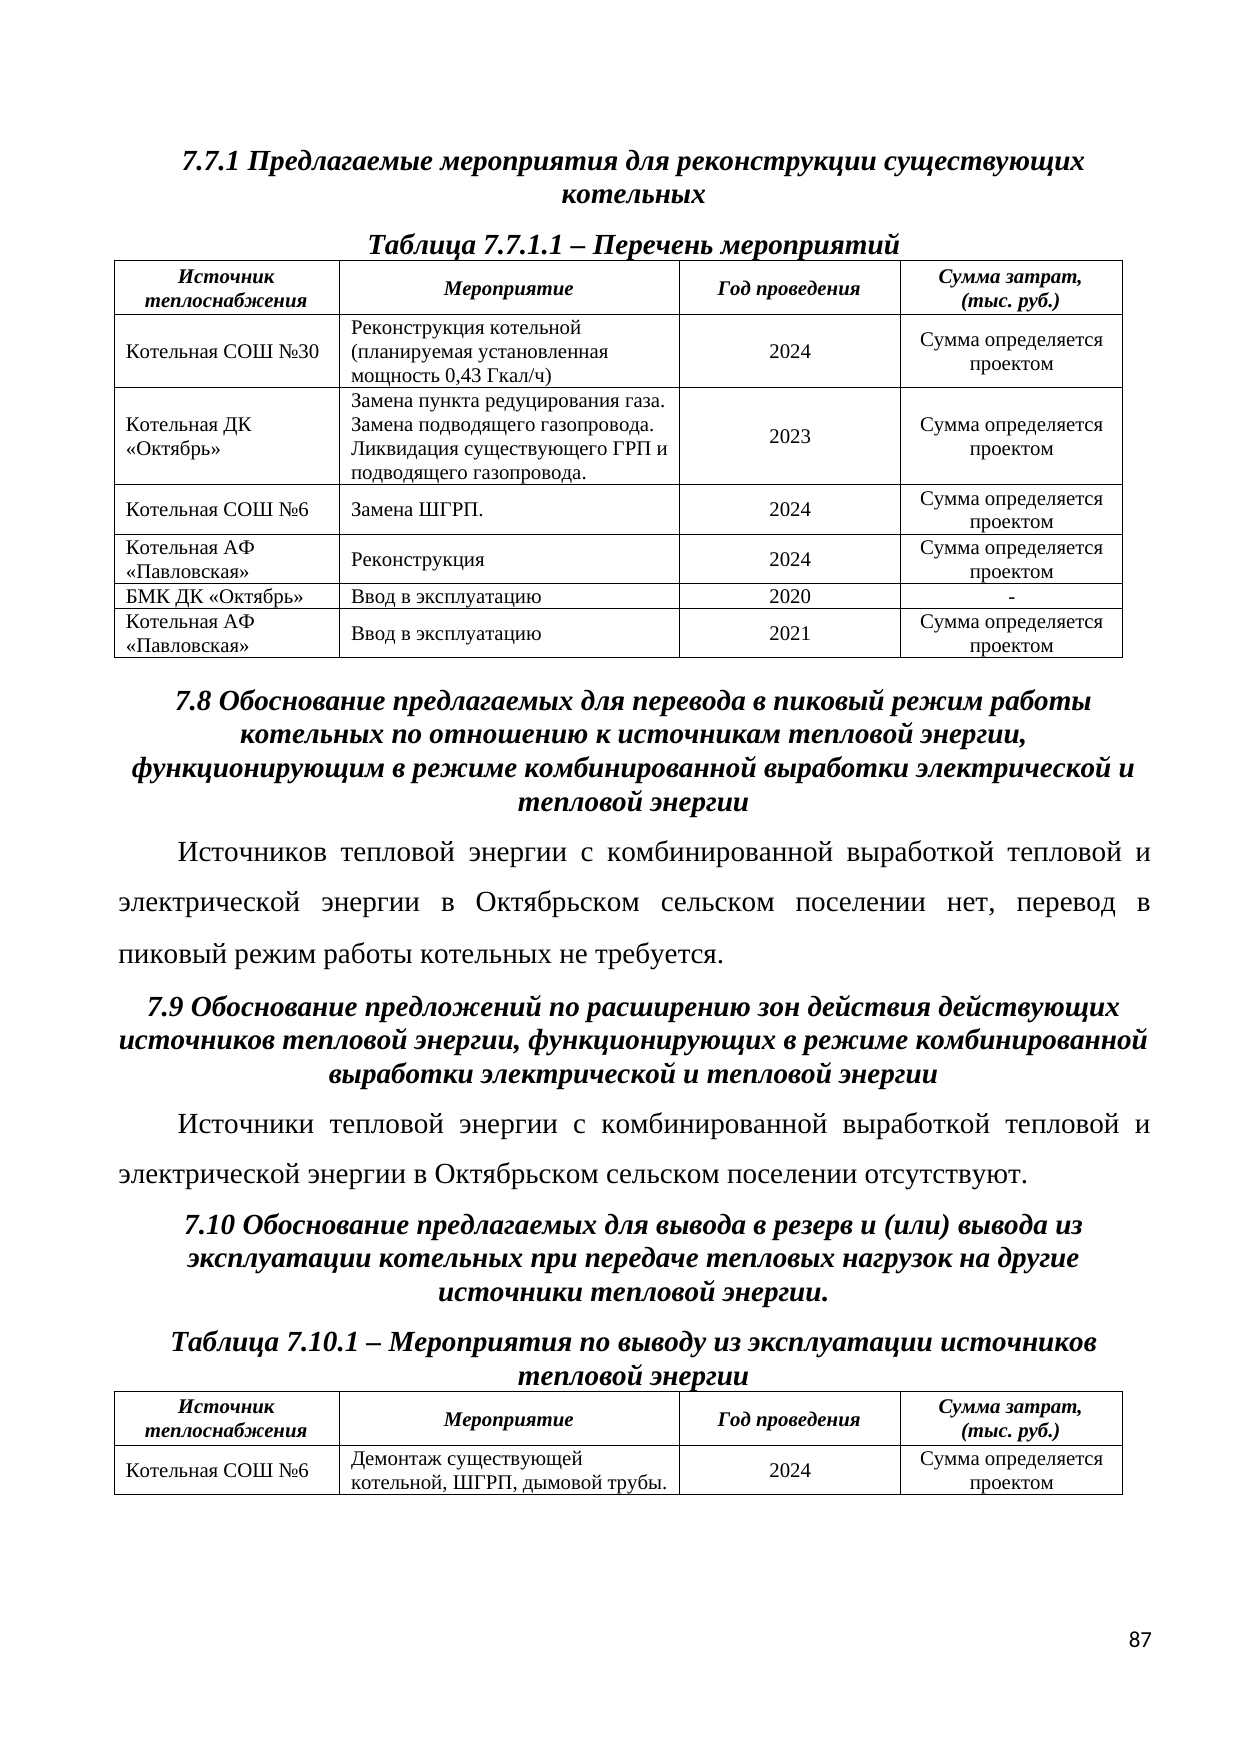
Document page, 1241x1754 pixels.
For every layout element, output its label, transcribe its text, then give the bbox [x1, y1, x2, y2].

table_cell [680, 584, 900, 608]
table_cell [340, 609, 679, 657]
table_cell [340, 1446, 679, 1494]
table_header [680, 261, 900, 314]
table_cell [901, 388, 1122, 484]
text Таблица 7.7.1.1 – Перечень мероприятий [118, 227, 1152, 260]
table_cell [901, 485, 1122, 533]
text Источников тепловой энергии с комбинированной выработкой тепловой и электрической энергии в Октябрьском сельском поселении нет, перевод в пиковый режим работы котельных не требуется. [118, 834, 1152, 971]
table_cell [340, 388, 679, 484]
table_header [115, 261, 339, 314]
text 7.10 Обоснование предлагаемых для вывода в резерв и (или) вывода из эксплуатации котельных при передаче тепловых нагрузок на другие источники тепловой энергии. [118, 1207, 1152, 1307]
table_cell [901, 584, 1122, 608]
text 7.7.1 Предлагаемые мероприятия для реконструкции существующих котельных [118, 143, 1152, 210]
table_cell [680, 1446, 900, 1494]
text Источники тепловой энергии с комбинированной выработкой тепловой и электрической энергии в Октябрьском сельском поселении отсутствуют. [118, 1106, 1152, 1190]
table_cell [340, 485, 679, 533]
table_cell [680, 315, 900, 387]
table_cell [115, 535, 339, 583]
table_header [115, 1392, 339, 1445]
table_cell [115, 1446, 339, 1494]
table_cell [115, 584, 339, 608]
text 7.9 Обоснование предложений по расширению зон действия действующих источников тепловой энергии, функционирующих в режиме комбинированной выработки электрической и тепловой энергии [118, 989, 1152, 1089]
text Таблица 7.10.1 – Мероприятия по выводу из эксплуатации источников тепловой энергии [118, 1324, 1152, 1391]
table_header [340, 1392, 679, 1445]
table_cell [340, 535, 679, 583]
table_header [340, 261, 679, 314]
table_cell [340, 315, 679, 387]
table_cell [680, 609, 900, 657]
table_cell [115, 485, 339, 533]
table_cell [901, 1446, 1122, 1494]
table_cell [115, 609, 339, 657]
text 7.8 Обоснование предлагаемых для перевода в пиковый режим работы котельных по отношению к источникам тепловой энергии, функционирующим в режиме комбинированной выработки электрической и тепловой энергии [118, 683, 1152, 817]
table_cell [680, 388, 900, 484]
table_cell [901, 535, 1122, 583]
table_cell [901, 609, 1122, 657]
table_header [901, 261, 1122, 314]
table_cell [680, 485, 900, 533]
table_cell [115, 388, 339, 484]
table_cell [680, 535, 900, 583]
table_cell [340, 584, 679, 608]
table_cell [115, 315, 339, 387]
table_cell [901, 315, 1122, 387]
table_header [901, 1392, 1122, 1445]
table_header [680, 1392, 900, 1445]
